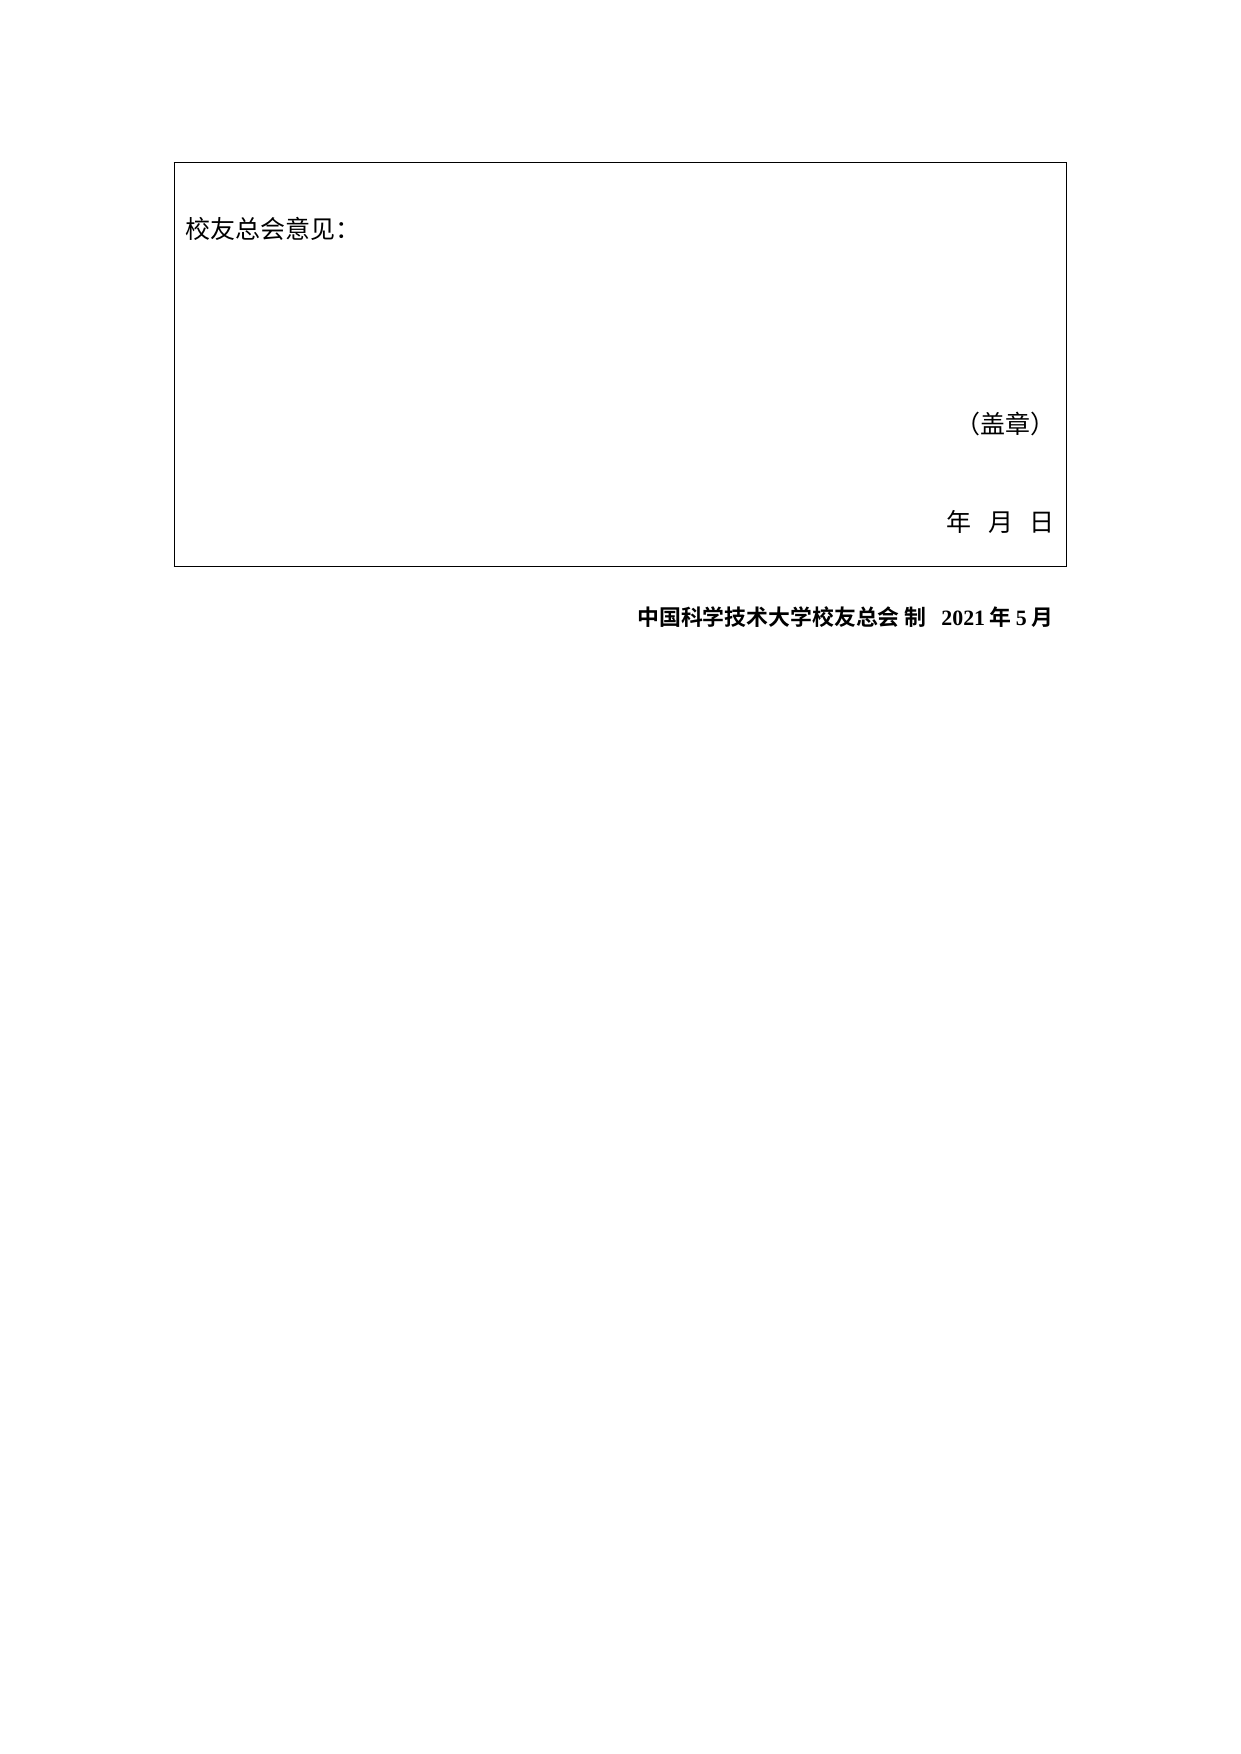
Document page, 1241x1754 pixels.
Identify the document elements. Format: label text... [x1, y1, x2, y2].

text 中国科学技术大学校友总会 制 2021年5月 [187, 599, 1053, 632]
table_cell 校友总会意见： （盖章） 年 月 日 [175, 163, 1066, 566]
